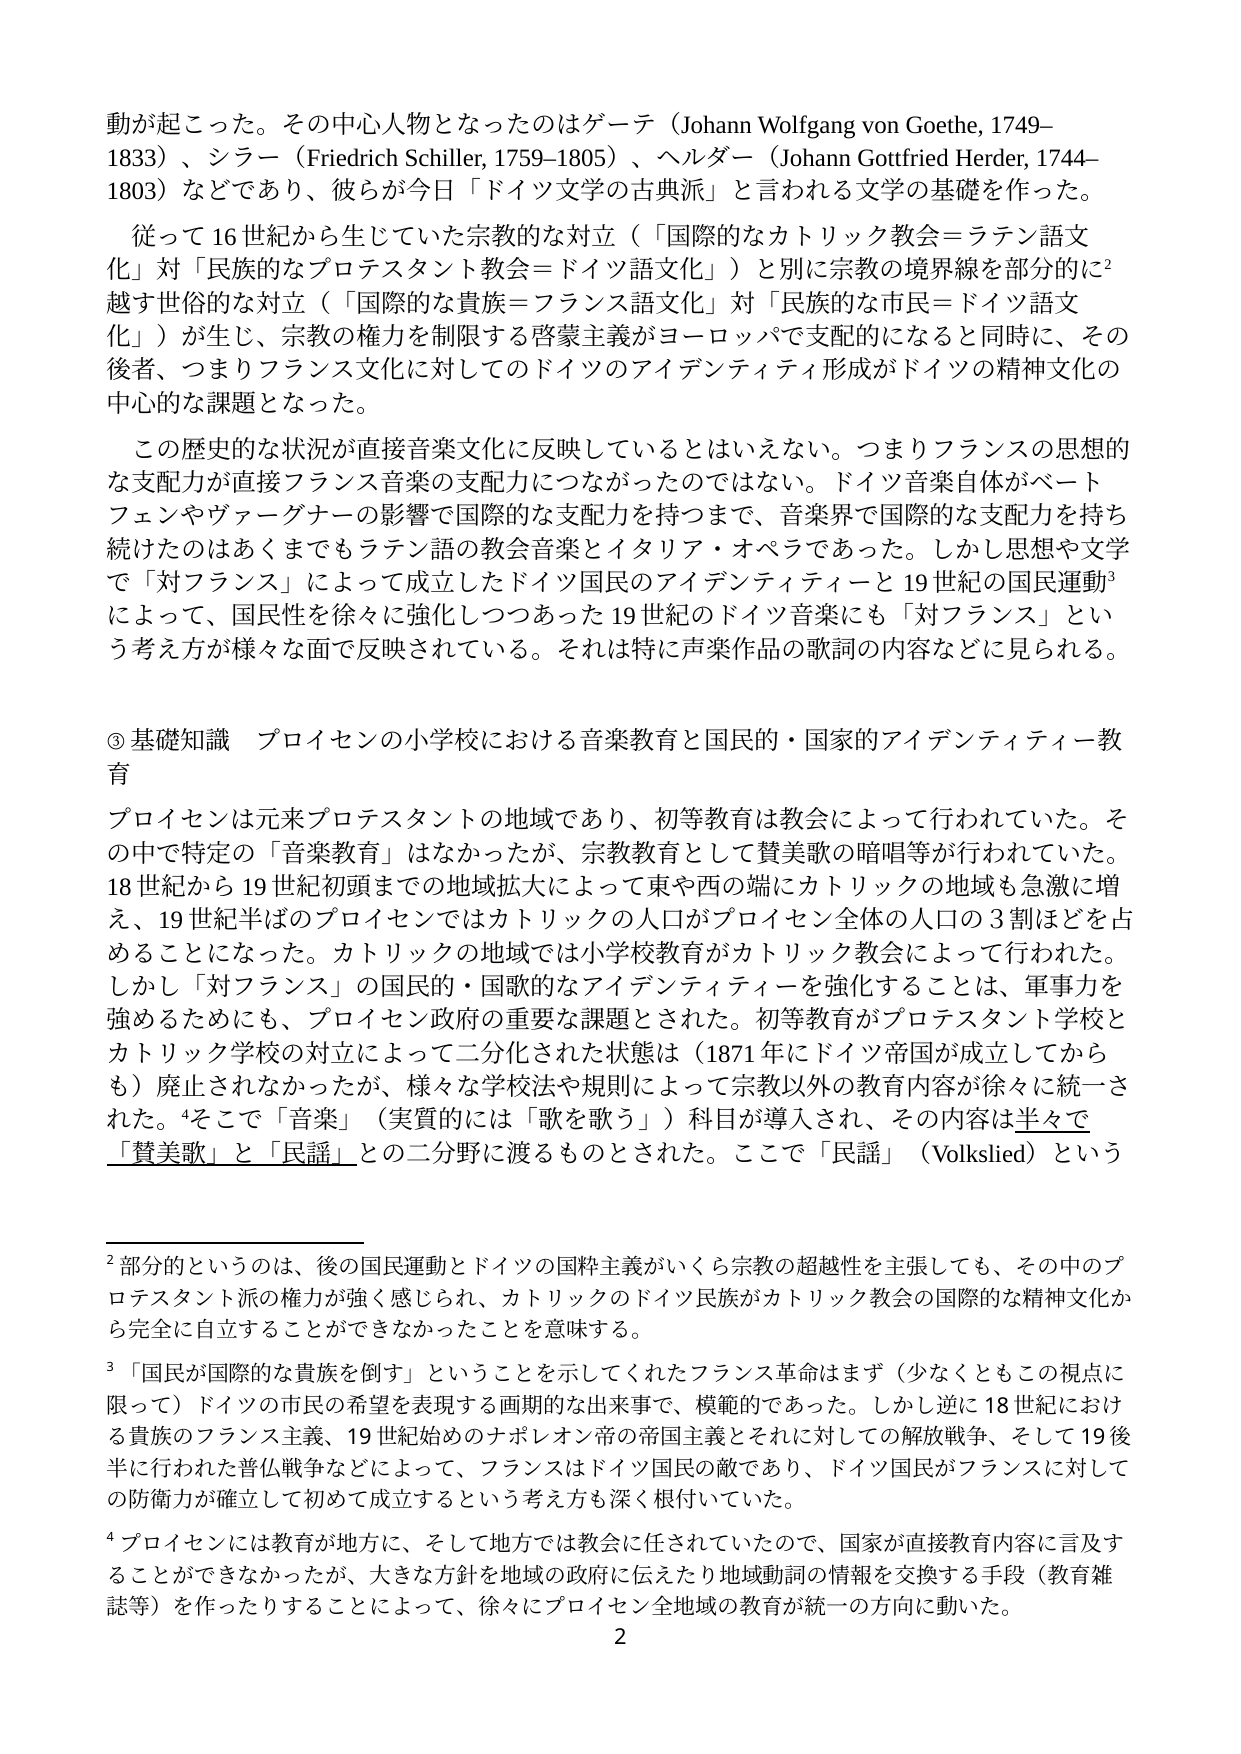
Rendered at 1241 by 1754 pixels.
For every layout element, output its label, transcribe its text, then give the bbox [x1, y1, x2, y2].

text 従って16世紀から生じていた宗教的な対立（「国際的なカトリック教会＝ラテン語文化」対「民族的なプロテスタント教会＝ドイツ語文化」）と別に宗教の境界線を部分的に越す世俗的な対立（「国際的な貴族＝フランス語文化」対「民族的な市民＝ドイツ語文化」）が生じ、宗教の権力を制限する啓蒙主義がヨーロッパで支配的になると同時に、その後者、つまりフランス文化に対してのドイツのアイデンティティ形成がドイツの精神文化の中心的な課題となった。 [106, 219, 1134, 419]
text この歴史的な状況が直接音楽文化に反映しているとはいえない。つまりフランスの思想的な支配力が直接フランス音楽の支配力につながったのではない。ドイツ音楽自体がベートフェンやヴァーグナーの影響で国際的な支配力を持つまで、音楽界で国際的な支配力を持ち続けたのはあくまでもラテン語の教会音楽とイタリア・オペラであった。しかし思想や文学で「対フランス」によって成立したドイツ国民のアイデンティティーと19世紀の国民運動によって、国民性を徐々に強化しつつあった19世紀のドイツ音楽にも「対フランス」という考え方が様々な面で反映されている。それは特に声楽作品の歌詞の内容などに見られる。 [106, 431, 1134, 665]
text プロイセンは元来プロテスタントの地域であり、初等教育は教会によって行われていた。その中で特定の「音楽教育」はなかったが、宗教教育として賛美歌の暗唱等が行われていた。18世紀から19世紀初頭までの地域拡大によって東や西の端にカトリックの地域も急激に増え、19世紀半ばのプロイセンではカトリックの人口がプロイセン全体の人口の３割ほどを占めることになった。カトリックの地域では小学校教育がカトリック教会によって行われた。しかし「対フランス」の国民的・国歌的なアイデンティティーを強化することは、軍事力を強めるためにも、プロイセン政府の重要な課題とされた。初等教育がプロテスタント学校とカトリック学校の対立によって二分化された状態は（1871年にドイツ帝国が成立してからも）廃止されなかったが、様々な学校法や規則によって宗教以外の教育内容が徐々に統一された。そこで「音楽」（実質的には「歌を歌う」）科目が導入され、その内容は半々で「賛美歌」と「民謡」との二分野に渡るものとされた。ここで「民謡」（Volkslied）という題がついたのは、具体的な内容を見れば、今日民謡と呼ばれる地方の伝統的な歌ではなく、主に国歌的なアイデンティティーを強化する道徳的な歌、国歌、軍歌などであった。 [106, 802, 1134, 1169]
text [106, 106, 1134, 206]
text ③基礎知識 プロイセンの小学校における音楽教育と国民的・国家的アイデンティティー教育 [106, 723, 1134, 790]
